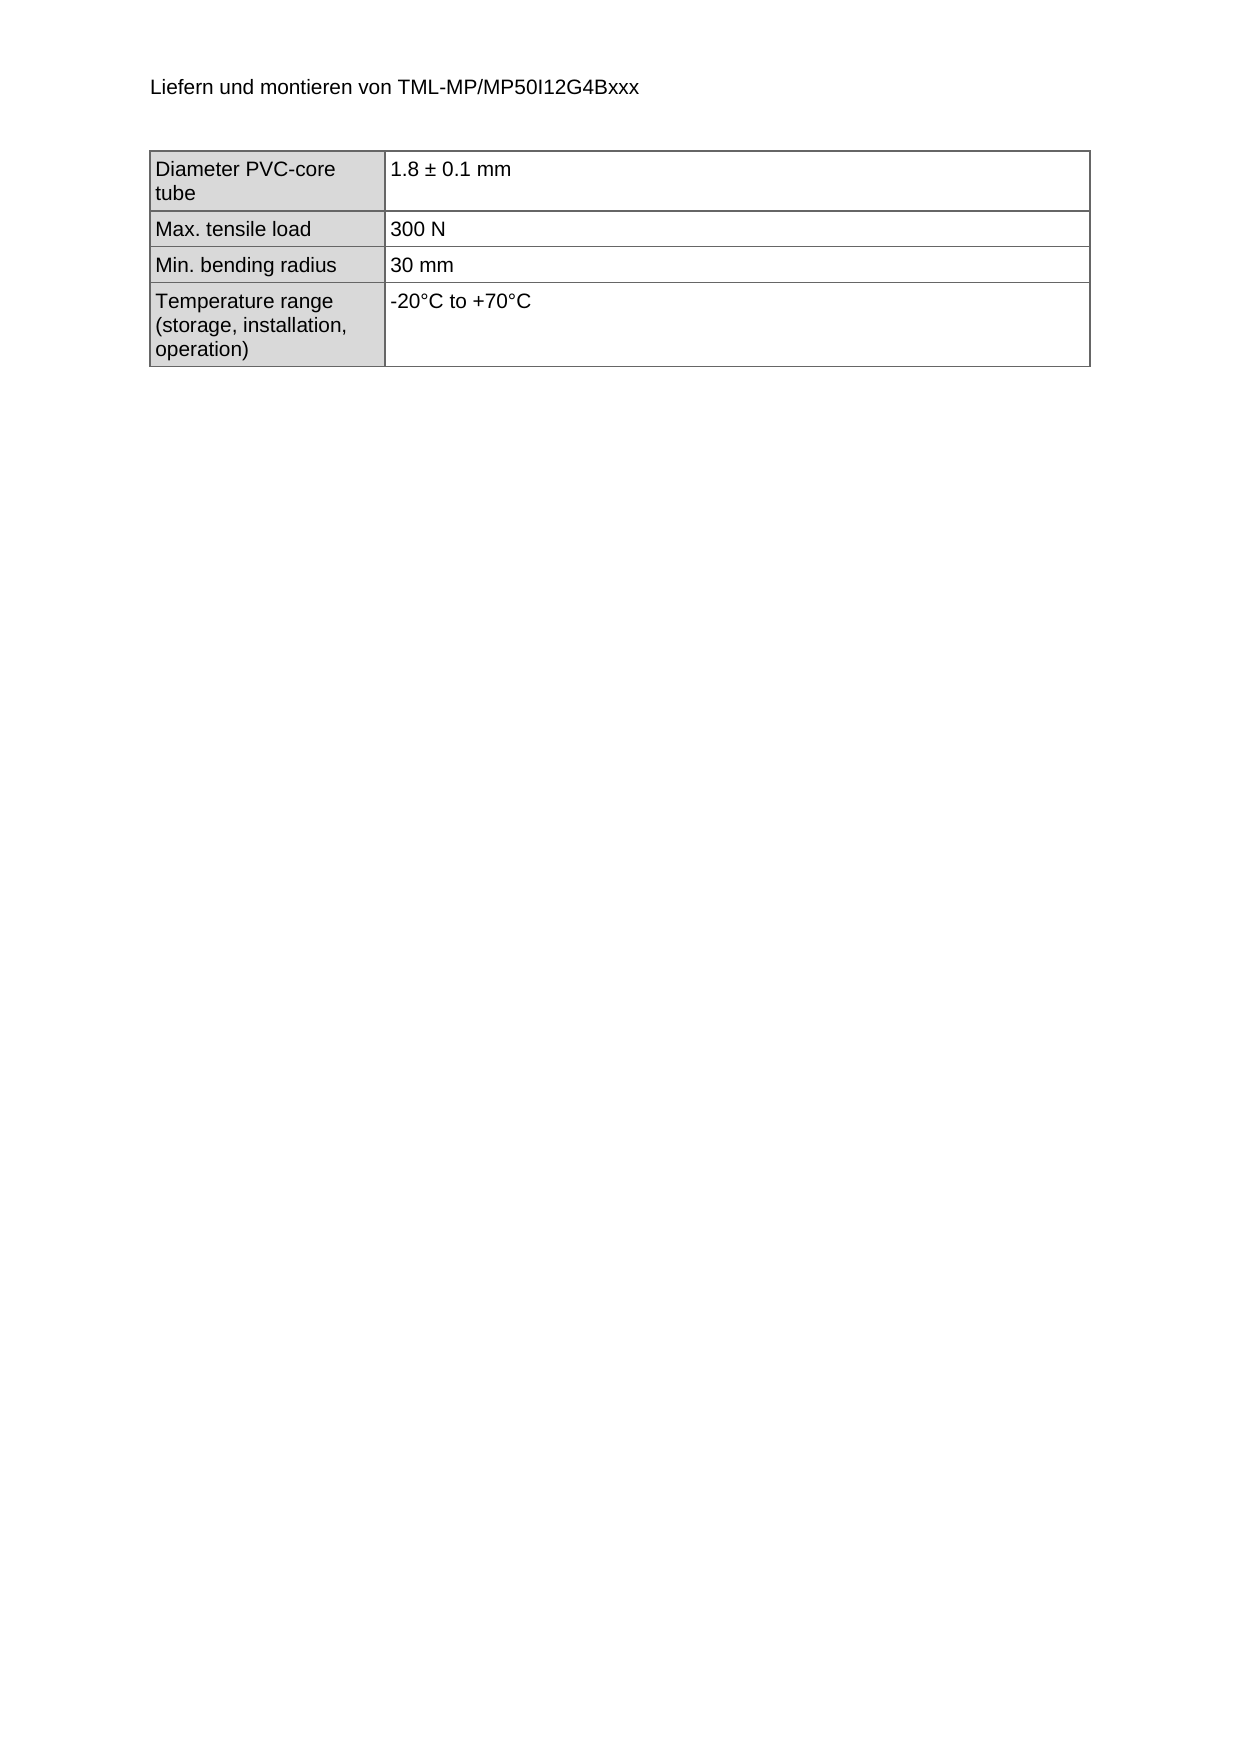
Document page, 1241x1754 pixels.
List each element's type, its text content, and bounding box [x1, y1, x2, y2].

table_cell 30 mm [386, 247, 1089, 282]
table_cell Min. bending radius [151, 247, 384, 282]
table_cell Diameter PVC-core tube [151, 152, 384, 210]
table_cell 1.8 ± 0.1 mm [386, 152, 1089, 210]
table_cell Temperature range (storage, installation, operation) [151, 283, 384, 366]
table_cell Max. tensile load [151, 212, 384, 246]
table_cell -20°C to +70°C [386, 283, 1089, 366]
table_cell 300 N [386, 212, 1089, 246]
